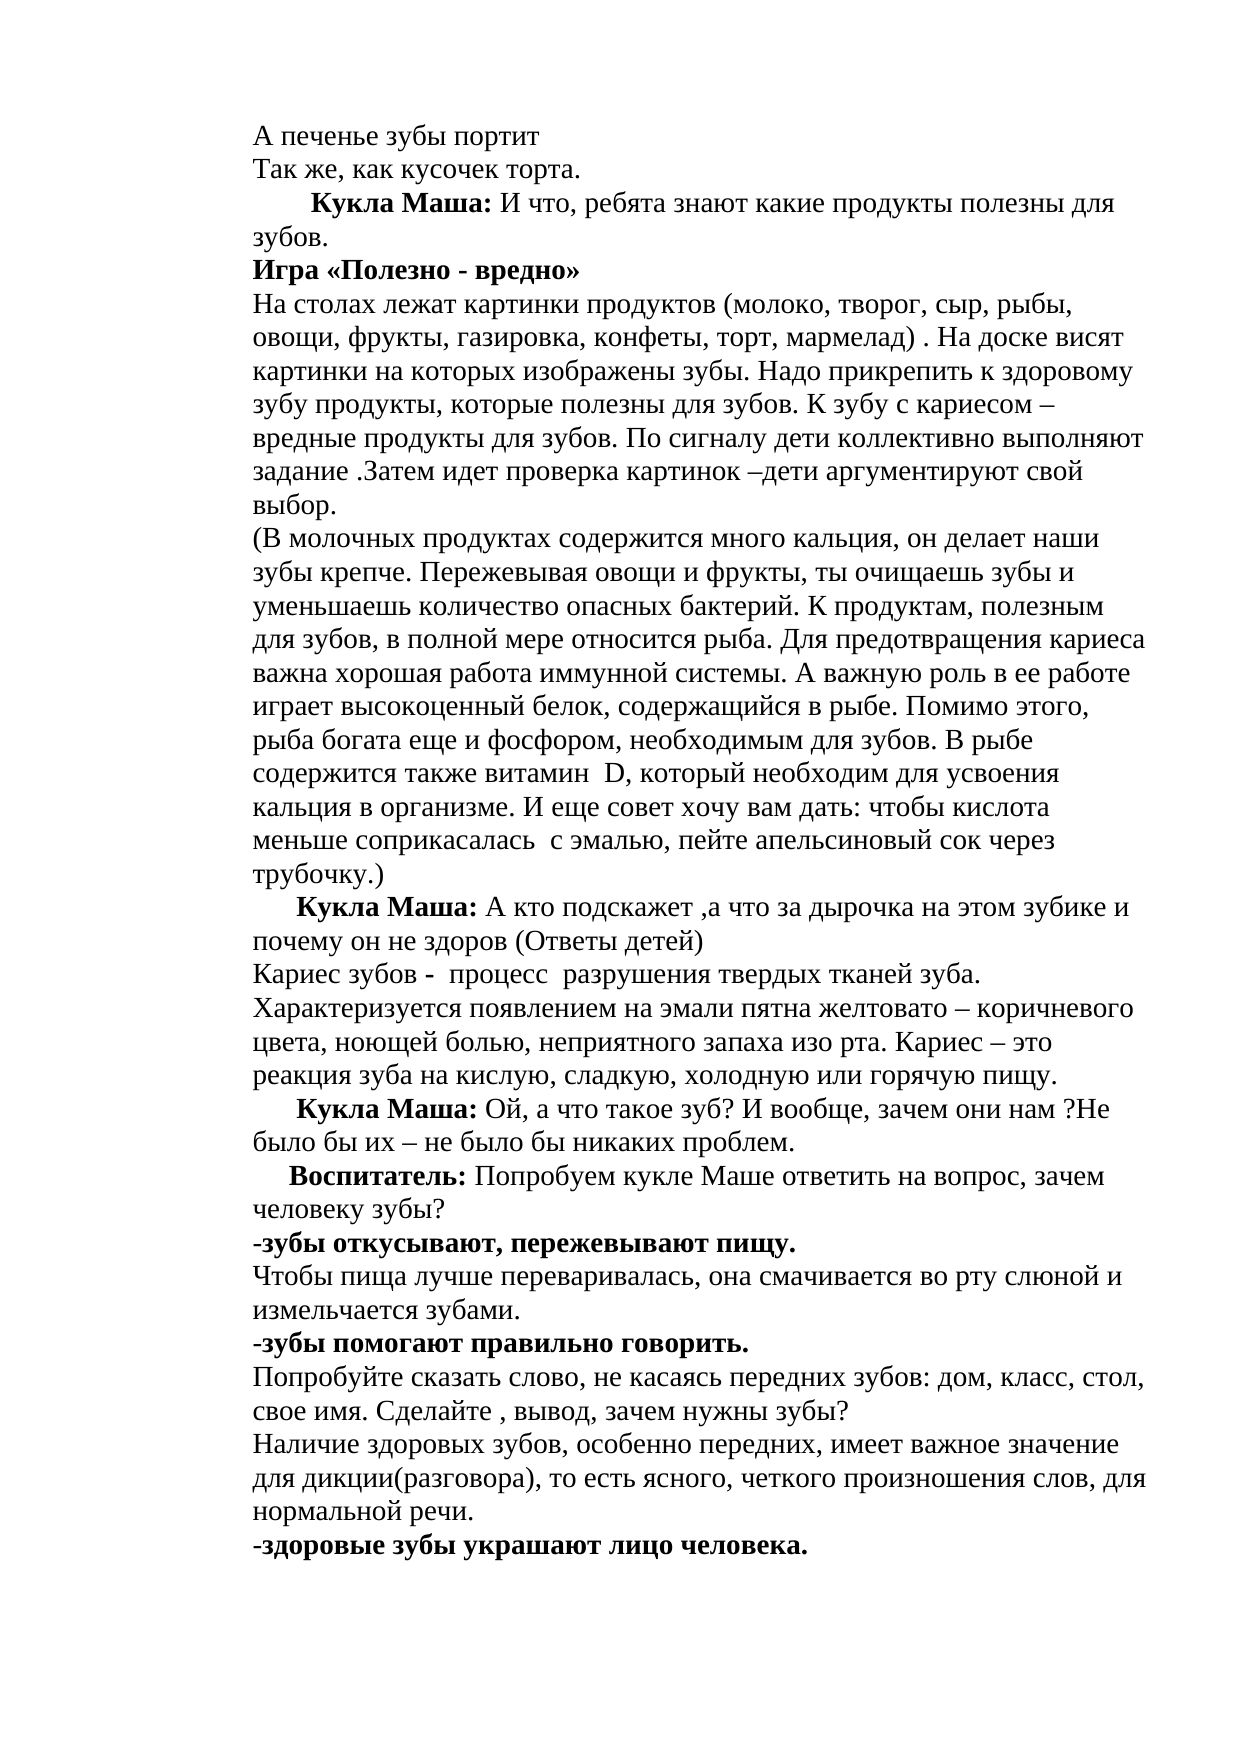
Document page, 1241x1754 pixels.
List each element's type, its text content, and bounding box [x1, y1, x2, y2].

list Кариес зубов - процесс разрушения твердых тканей зуба. Характеризуется появлением на эмали пятна желтовато – коричневого цвета, ноющей болью, неприятного запаха изо рта. Кариес – это реакция зуба на кислую, сладкую, холодную или горячую пищу. [252, 957, 1152, 1091]
list Игра «Полезно - вредно» [252, 252, 1152, 286]
list Воспитатель: Попробуем кукле Маше ответить на вопрос, зачем человеку зубы? [252, 1158, 1152, 1225]
list Так же, как кусочек торта. [252, 152, 1152, 185]
list А печенье зубы портит [252, 118, 1152, 152]
list Кукла Маша: И что, ребята знают какие продукты полезны для зубов. [252, 185, 1152, 252]
list Чтобы пища лучше переваривалась, она смачивается во рту слюной и измельчается зубами. [252, 1258, 1152, 1326]
list Наличие здоровых зубов, особенно передних, имеет важное значение для дикции(разговора), то есть ясного, четкого произношения слов, для нормальной речи. [252, 1426, 1152, 1527]
list Кукла Маша: Ой, а что такое зуб? И вообще, зачем они нам ?Не было бы их – не было бы никаких проблем. [252, 1091, 1152, 1158]
list -здоровые зубы украшают лицо человека. [252, 1527, 1152, 1560]
list Попробуйте сказать слово, не касаясь передних зубов: дом, класс, стол, свое имя. Сделайте , вывод, зачем нужны зубы? [252, 1359, 1152, 1426]
list Кукла Маша: А кто подскажет ,а что за дырочка на этом зубике и почему он не здоров (Ответы детей) [252, 889, 1152, 957]
list На столах лежат картинки продуктов (молоко, творог, сыр, рыбы, овощи, фрукты, газировка, конфеты, торт, мармелад) . На доске висят картинки на которых изображены зубы. Надо прикрепить к здоровому зубу продукты, которые полезны для зубов. К зубу с кариесом – вредные продукты для зубов. По сигналу дети коллективно выполняют задание .Затем идет проверка картинок –дети аргументируют свой выбор. [252, 286, 1152, 521]
list -зубы помогают правильно говорить. [252, 1326, 1152, 1359]
list -зубы откусывают, пережевывают пищу. [252, 1225, 1152, 1258]
list (В молочных продуктах содержится много кальция, он делает наши зубы крепче. Пережевывая овощи и фрукты, ты очищаешь зубы и уменьшаешь количество опасных бактерий. К продуктам, полезным для зубов, в полной мере относится рыба. Для предотвращения кариеса важна хорошая работа иммунной системы. А важную роль в ее работе играет высокоценный белок, содержащийся в рыбе. Помимо этого, рыба богата еще и фосфором, необходимым для зубов. В рыбе содержится также витамин D, который необходим для усвоения кальция в организме. И еще совет хочу вам дать: чтобы кислота меньше соприкасалась с эмалью, пейте апельсиновый сок через трубочку.) [252, 521, 1152, 889]
